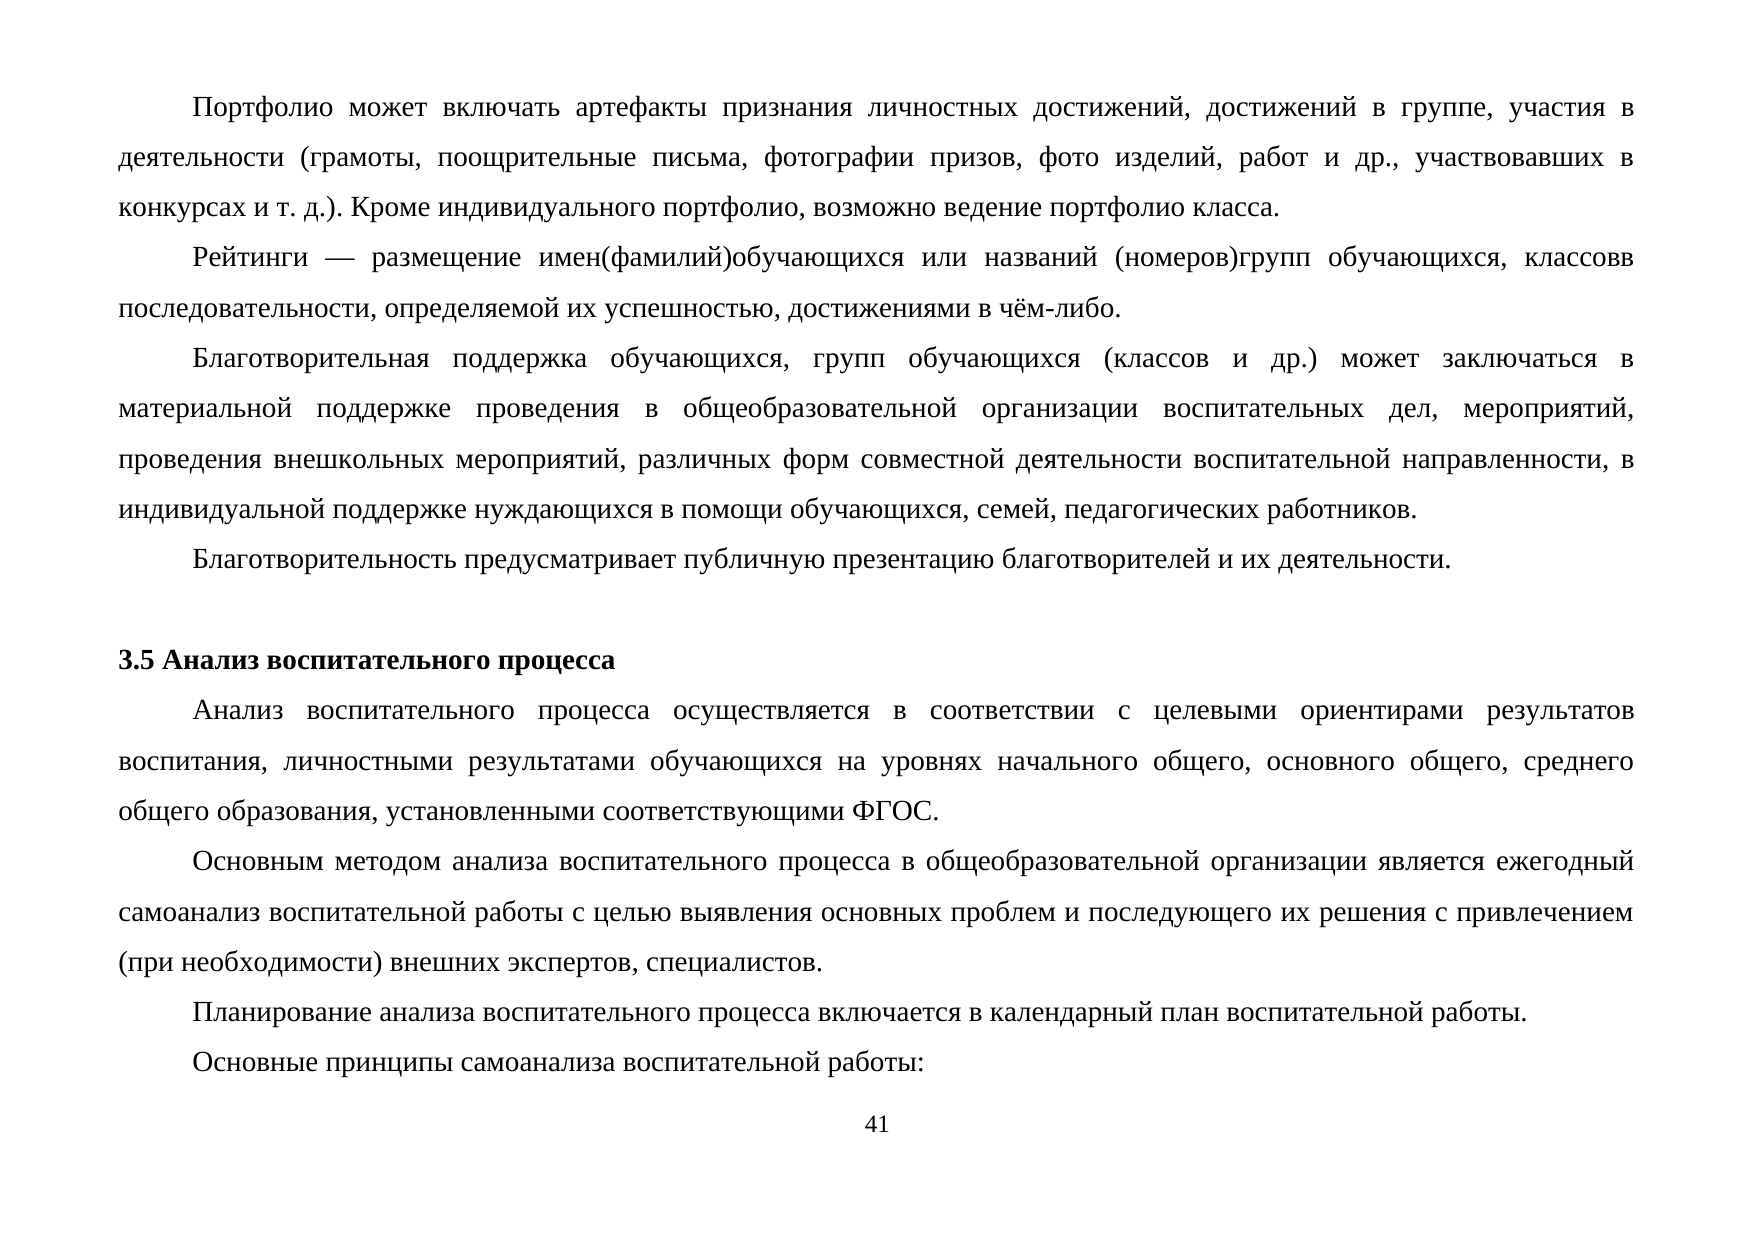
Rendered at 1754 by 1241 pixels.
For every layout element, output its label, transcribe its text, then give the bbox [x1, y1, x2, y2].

text Благотворительная поддержка обучающихся, групп обучающихся (классов и др.) может заключаться в материальной поддержке проведения в общеобразовательной организации воспитательных дел, мероприятий, проведения внешкольных мероприятий, различных форм совместной деятельности воспитательной направленности, в индивидуальной поддержке нуждающихся в помощи обучающихся, семей, педагогических работников. [118, 340, 1636, 525]
text Основным методом анализа воспитательного процесса в общеобразовательной организации является ежегодный самоанализ воспитательной работы с целью выявления основных проблем и последующего их решения с привлечением (при необходимости) внешних экспертов, специалистов. [118, 843, 1636, 977]
text Рейтинги — размещение имен(фамилий)обучающихся или названий (номеров)групп обучающихся, классовв последовательности, определяемой их успешностью, достижениями в чём-либо. [118, 239, 1636, 323]
text Портфолио может включать артефакты признания личностных достижений, достижений в группе, участия в деятельности (грамоты, поощрительные письма, фотографии призов, фото изделий, работ и др., участвовавших в конкурсах и т. д.). Кроме индивидуального портфолио, возможно ведение портфолио класса. [118, 89, 1636, 223]
text Благотворительность предусматривает публичную презентацию благотворителей и их деятельности. [118, 541, 1636, 575]
text Основные принципы самоанализа воспитательной работы: [118, 1044, 1636, 1078]
text Анализ воспитательного процесса осуществляется в соответствии с целевыми ориентирами результатов воспитания, личностными результатами обучающихся на уровнях начального общего, основного общего, среднего общего образования, установленными соответствующими ФГОС. [118, 692, 1636, 827]
text Планирование анализа воспитательного процесса включается в календарный план воспитательной работы. [118, 994, 1636, 1028]
text 3.5 Анализ воспитательного процесса [118, 642, 1636, 676]
